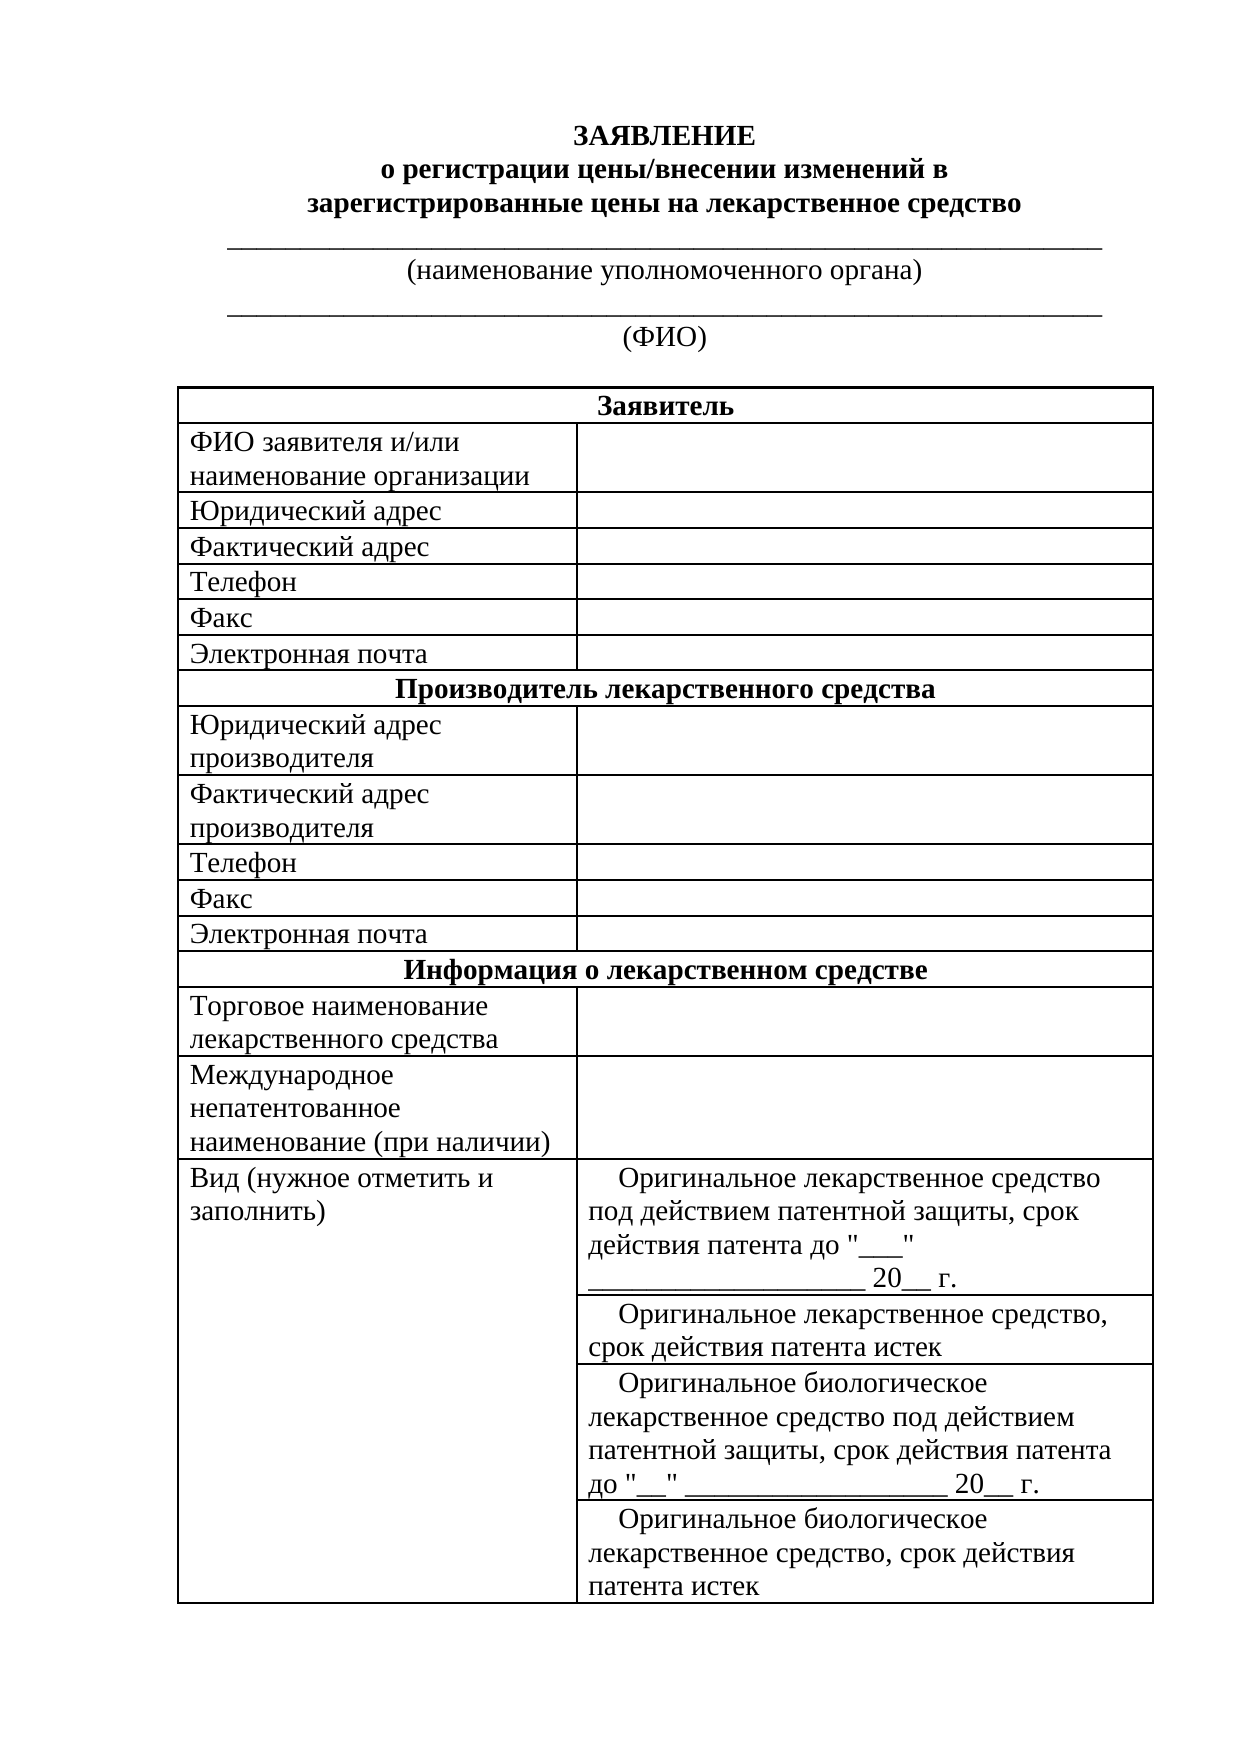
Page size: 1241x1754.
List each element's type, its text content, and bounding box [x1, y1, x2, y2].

table_cell Фактический адрес [179, 529, 576, 562]
table_cell [578, 707, 1152, 774]
table_cell  Оригинальное лекарственное средство, срок действия патента истек [578, 1296, 1152, 1363]
table_cell Юридический адрес [179, 493, 576, 527]
table_cell [578, 493, 1152, 527]
table_cell Вид (нужное отметить и заполнить) [179, 1160, 576, 1602]
table_cell [578, 845, 1152, 879]
table_cell Электронная почта [179, 636, 576, 669]
table_cell Телефон [179, 845, 576, 879]
table_cell [578, 600, 1152, 634]
table_cell [578, 565, 1152, 598]
table_cell Юридический адрес производителя [179, 707, 576, 774]
table_header Заявитель [179, 389, 1152, 422]
table_cell Информация о лекарственном средстве [179, 952, 1152, 986]
table_cell [578, 917, 1152, 950]
table_cell Фактический адрес производителя [179, 776, 576, 843]
table_cell [578, 529, 1152, 562]
table_cell Торговое наименование лекарственного средства [179, 988, 576, 1055]
table_cell [578, 988, 1152, 1055]
table_cell Факс [179, 600, 576, 634]
text ЗАЯВЛЕНИЕ о регистрации цены/внесении изменений в зарегистрированные цены на лекарственное средство [295, 118, 1033, 219]
table_cell [578, 424, 1152, 491]
table_cell ФИО заявителя и/или наименование организации [179, 424, 576, 491]
table_cell [578, 636, 1152, 669]
text ____________________________________________________________ (ФИО) [177, 286, 1152, 353]
table_cell [578, 881, 1152, 914]
table_cell [578, 776, 1152, 843]
table_cell [578, 1057, 1152, 1158]
table_cell  Оригинальное биологическое лекарственное средство, срок действия патента истек [578, 1501, 1152, 1602]
table_cell Факс [179, 881, 576, 914]
table_cell Производитель лекарственного средства [179, 671, 1152, 705]
table_cell Телефон [179, 565, 576, 598]
table_cell Международное непатентованное наименование (при наличии) [179, 1057, 576, 1158]
table_cell Электронная почта [179, 917, 576, 950]
text ____________________________________________________________ (наименование уполномоченного органа) [177, 219, 1152, 286]
table_cell  Оригинальное биологическое лекарственное средство под действием патентной защиты, срок действия патента до "__" __________________ 20__ г. [578, 1365, 1152, 1499]
table_cell  Оригинальное лекарственное средство под действием патентной защиты, срок действия патента до "___" ___________________ 20__ г. [578, 1160, 1152, 1294]
